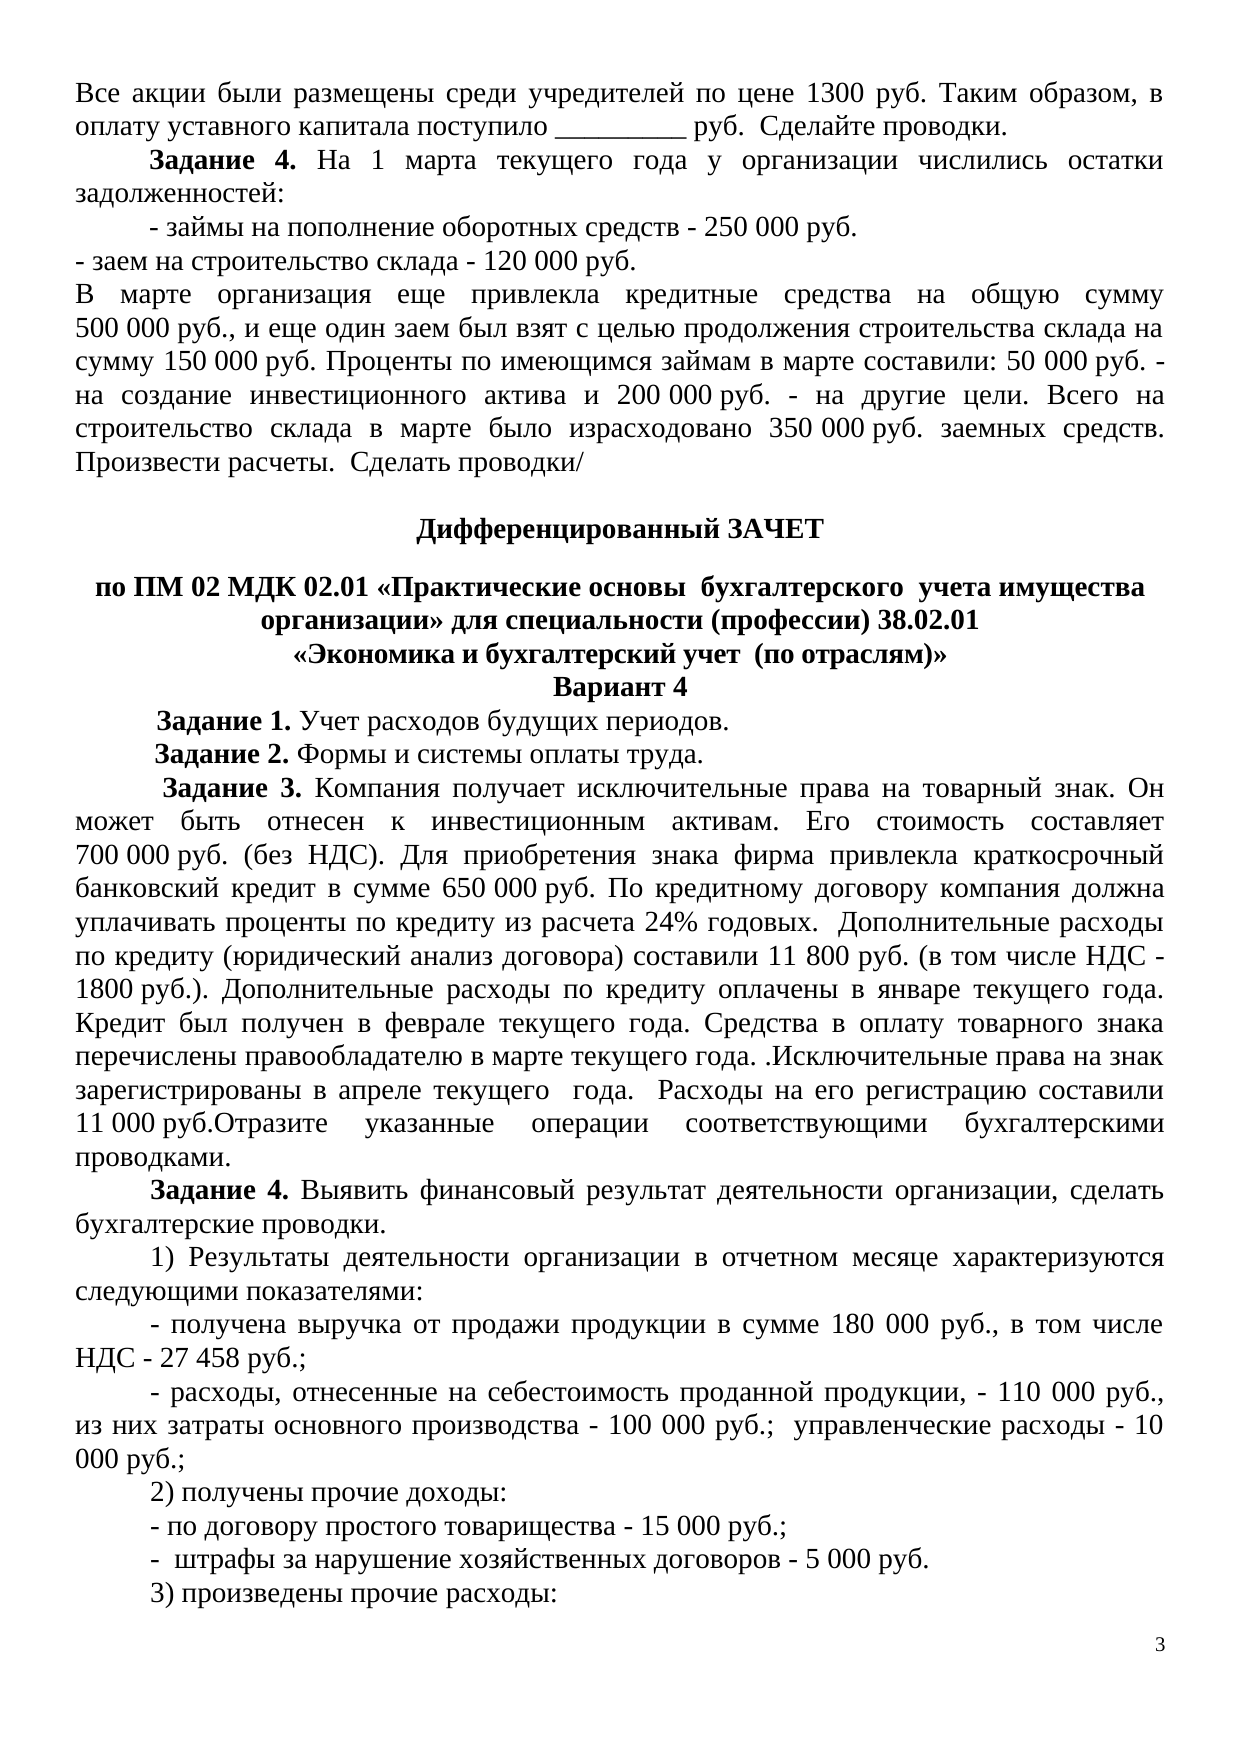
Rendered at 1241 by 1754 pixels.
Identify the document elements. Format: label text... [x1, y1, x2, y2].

text Задание 3. Компания получает исключительные права на товарный знак. Он может быть отнесен к инвестиционным активам. Его стоимость составляет 700 000 руб. (без НДС). Для приобретения знака фирма привлекла краткосрочный банковский кредит в сумме 650 000 руб. По кредитному договору компания должна уплачивать проценты по кредиту из расчета 24% годовых. Дополнительные расходы по кредиту (юридический анализ договора) составили 11 800 руб. (в том числе НДС - 1800 руб.). Дополнительные расходы по кредиту оплачены в январе текущего года. Кредит был получен в феврале текущего года. Средства в оплату товарного знака перечислены правообладателю в марте текущего года. .Исключительные права на знак зарегистрированы в апреле текущего года. Расходы на его регистрацию составили 11 000 руб.Отразите указанные операции соответствующими бухгалтерскими проводками. [75, 770, 1165, 1172]
text Задание 4. На 1 марта текущего года у организации числились остатки задолженностей: [75, 142, 1165, 209]
text «Экономика и бухгалтерский учет (по отраслям)» [75, 636, 1165, 669]
text Задание 4. Выявить финансовый результат деятельности организации, сделать бухгалтерские проводки. [75, 1172, 1165, 1239]
text - займы на пополнение оборотных средств - 250 000 руб. [75, 209, 1165, 243]
text - штрафы за нарушение хозяйственных договоров - 5 000 руб. [75, 1541, 1165, 1575]
text В марте организация еще привлекла кредитные средства на общую сумму 500 000 руб., и еще один заем был взят с целью продолжения строительства склада на сумму 150 000 руб. Проценты по имеющимся займам в марте составили: 50 000 руб. - на создание инвестиционного актива и 200 000 руб. - на другие цели. Всего на строительство склада в марте было израсходовано 350 000 руб. заемных средств. Произвести расчеты. Сделать проводки/ [75, 276, 1165, 477]
text Задание 2. Формы и системы оплаты труда. [75, 736, 1165, 770]
text по ПМ 02 МДК 02.01 «Практические основы бухгалтерского учета имущества организации» для специальности (профессии) 38.02.01 [75, 569, 1165, 636]
text - получена выручка от продажи продукции в сумме 180 000 руб., в том числе НДС - 27 458 руб.; [75, 1307, 1165, 1374]
text 2) получены прочие доходы: [75, 1474, 1165, 1508]
text Дифференцированный ЗАЧЕТ [75, 511, 1165, 544]
text Вариант 4 [75, 669, 1165, 703]
text - по договору простого товарищества - 15 000 руб.; [75, 1508, 1165, 1541]
text - расходы, отнесенные на себестоимость проданной продукции, - 110 000 руб., из них затраты основного производства - 100 000 руб.; управленческие расходы - 10 000 руб.; [75, 1374, 1165, 1474]
text - заем на строительство склада - 120 000 руб. [75, 243, 1165, 276]
text 1) Результаты деятельности организации в отчетном месяце характеризуются следующими показателями: [75, 1239, 1165, 1307]
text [75, 75, 1165, 142]
text 3) произведены прочие расходы: [75, 1575, 1165, 1608]
text Задание 1. Учет расходов будущих периодов. [75, 703, 1165, 736]
